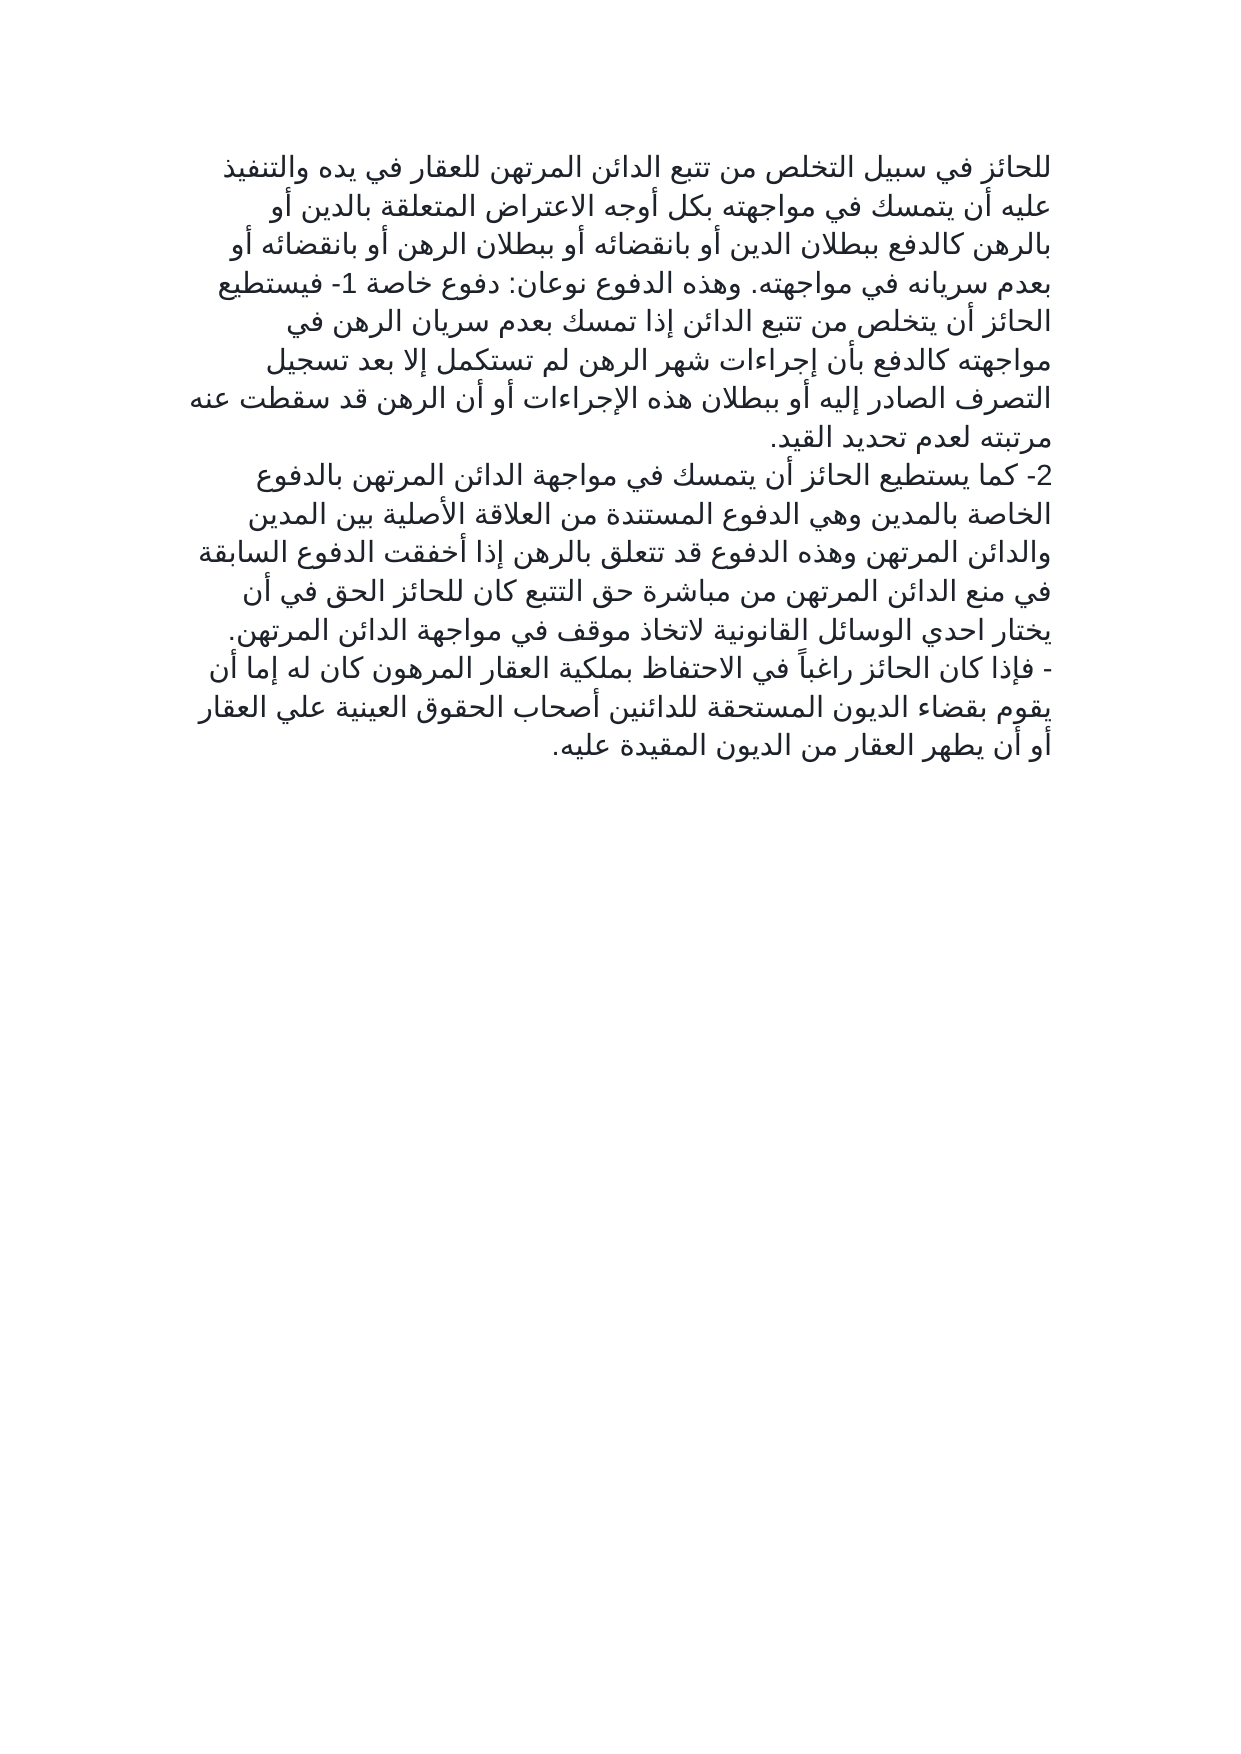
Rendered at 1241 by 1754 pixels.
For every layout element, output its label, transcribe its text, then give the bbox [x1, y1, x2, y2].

text للحائز في سبيل التخلص من تتبع الدائن المرتهن للعقار في يده والتنفيذ عليه أن يتمسك في مواجهته بكل أوجه الاعتراض المتعلقة بالدين أو بالرهن كالدفع ببطلان الدين أو بانقضائه أو ببطلان الرهن أو بانقضائه أو بعدم سريانه في مواجهته. وهذه الدفوع نوعان: دفوع خاصة 1- فيستطيع الحائز أن يتخلص من تتبع الدائن إذا تمسك بعدم سريان الرهن في مواجهته كالدفع بأن إجراءات شهر الرهن لم تستكمل إلا بعد تسجيل التصرف الصادر إليه أو ببطلان هذه الإجراءات أو أن الرهن قد سقطت عنه مرتبته لعدم تحديد القيد. 2- كما يستطيع الحائز أن يتمسك في مواجهة الدائن المرتهن بالدفوع الخاصة بالمدين وهي الدفوع المستندة من العلاقة الأصلية بين المدين والدائن المرتهن وهذه الدفوع قد تتعلق بالرهن إذا أخفقت الدفوع السابقة في منع الدائن المرتهن من مباشرة حق التتبع كان للحائز الحق في أن يختار احدي الوسائل القانونية لاتخاذ موقف في مواجهة الدائن المرتهن. - فإذا كان الحائز راغباً في الاحتفاظ بملكية العقار المرهون كان له إما أن يقوم بقضاء الديون المستحقة للدائنين أصحاب الحقوق العينية علي العقار أو أن يطهر العقار من الديون المقيدة عليه. [187, 150, 1053, 800]
